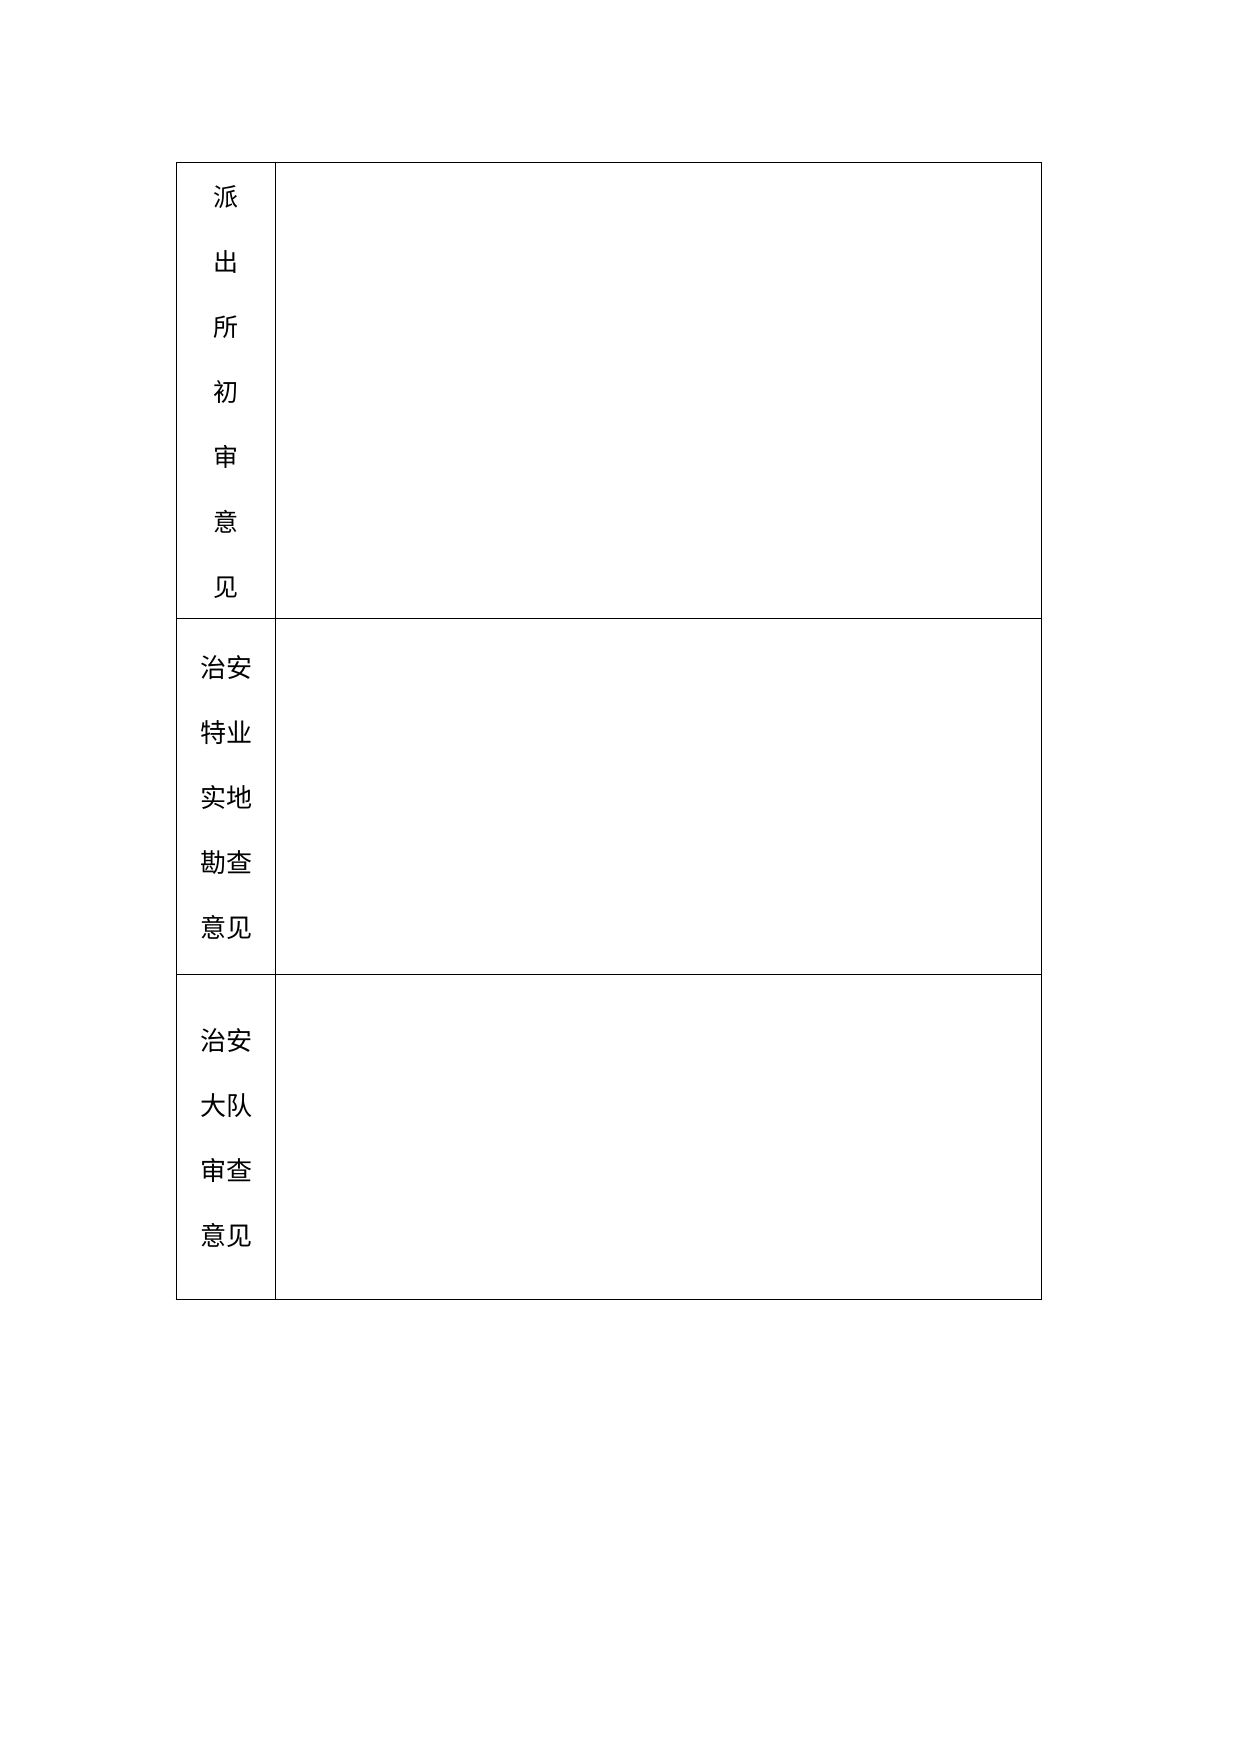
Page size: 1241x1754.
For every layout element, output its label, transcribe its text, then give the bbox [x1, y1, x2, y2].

table_header [276, 163, 1041, 618]
table_cell [276, 619, 1041, 973]
table_cell 治安 特业 实地 勘查 意见 [177, 619, 275, 973]
table_header 派 出 所 初 审 意 见 [177, 163, 275, 618]
table_cell [276, 975, 1041, 1299]
table_cell 治安 大队 审查 意见 [177, 975, 275, 1299]
